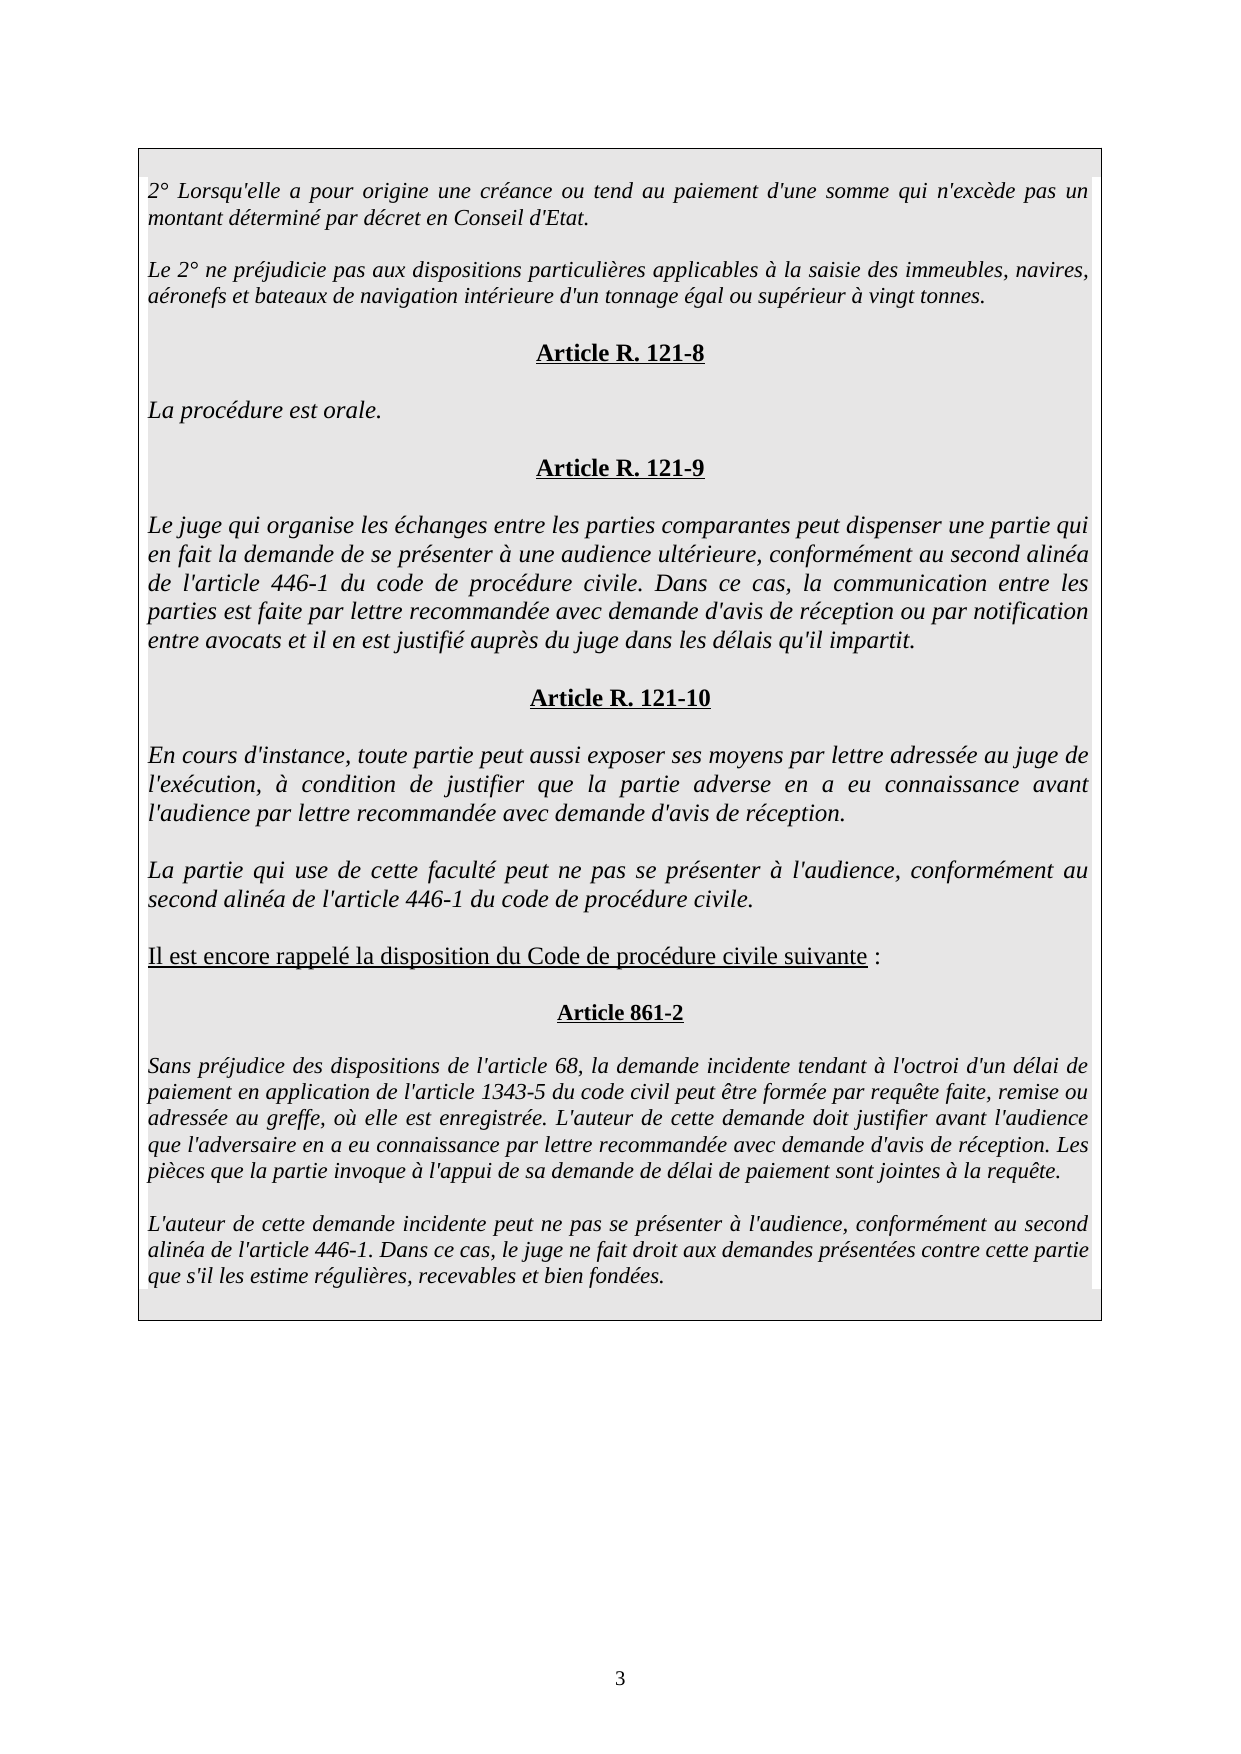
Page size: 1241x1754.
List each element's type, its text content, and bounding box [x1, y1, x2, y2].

text La procédure est orale. [148, 395, 1092, 424]
text L'auteur de cette demande incidente peut ne pas se présenter à l'audience, conformément au second alinéa de l'article 446-1. Dans ce cas, le juge ne fait droit aux demandes présentées contre cette partie que s'il les estime régulières, recevables et bien fondées. [148, 1210, 1092, 1286]
text Article R. 121-9 [148, 453, 1092, 481]
text Article R. 121-8 [148, 338, 1092, 366]
text Le juge qui organise les échanges entre les parties comparantes peut dispenser une partie qui en fait la demande de se présenter à une audience ultérieure, conformément au second alinéa de l'article 446-1 du code de procédure civile. Dans ce cas, la communication entre les parties est faite par lettre recommandée avec demande d'avis de réception ou par notification entre avocats et il en est justifié auprès du juge dans les délais qu'il impartit. [148, 510, 1092, 654]
text 2° Lorsqu'elle a pour origine une créance ou tend au paiement d'une somme qui n'excède pas un montant déterminé par décret en Conseil d'Etat. [148, 177, 1092, 230]
text Sans préjudice des dispositions de l'article 68, la demande incidente tendant à l'octroi d'un délai de paiement en application de l'article 1343-5 du code civil peut être formée par requête faite, remise ou adressée au greffe, où elle est enregistrée. L'auteur de cette demande doit justifier avant l'audience que l'adversaire en a eu connaissance par lettre recommandée avec demande d'avis de réception. Les pièces que la partie invoque à l'appui de sa demande de délai de paiement sont jointes à la requête. [148, 1052, 1092, 1183]
text En cours d'instance, toute partie peut aussi exposer ses moyens par lettre adressée au juge de l'exécution, à condition de justifier que la partie adverse en a eu connaissance avant l'audience par lettre recommandée avec demande d'avis de réception. [148, 740, 1092, 826]
text Article 861-2 [148, 999, 1092, 1025]
text Article R. 121-10 [148, 683, 1092, 711]
text Il est encore rappelé la disposition du Code de procédure civile suivante : [148, 941, 1092, 970]
text Le 2° ne préjudicie pas aux dispositions particulières applicables à la saisie des immeubles, navires, aéronefs et bateaux de navigation intérieure d'un tonnage égal ou supérieur à vingt tonnes. [148, 256, 1092, 309]
text La partie qui use de cette faculté peut ne pas se présenter à l'audience, conformément au second alinéa de l'article 446-1 du code de procédure civile. [148, 855, 1092, 913]
